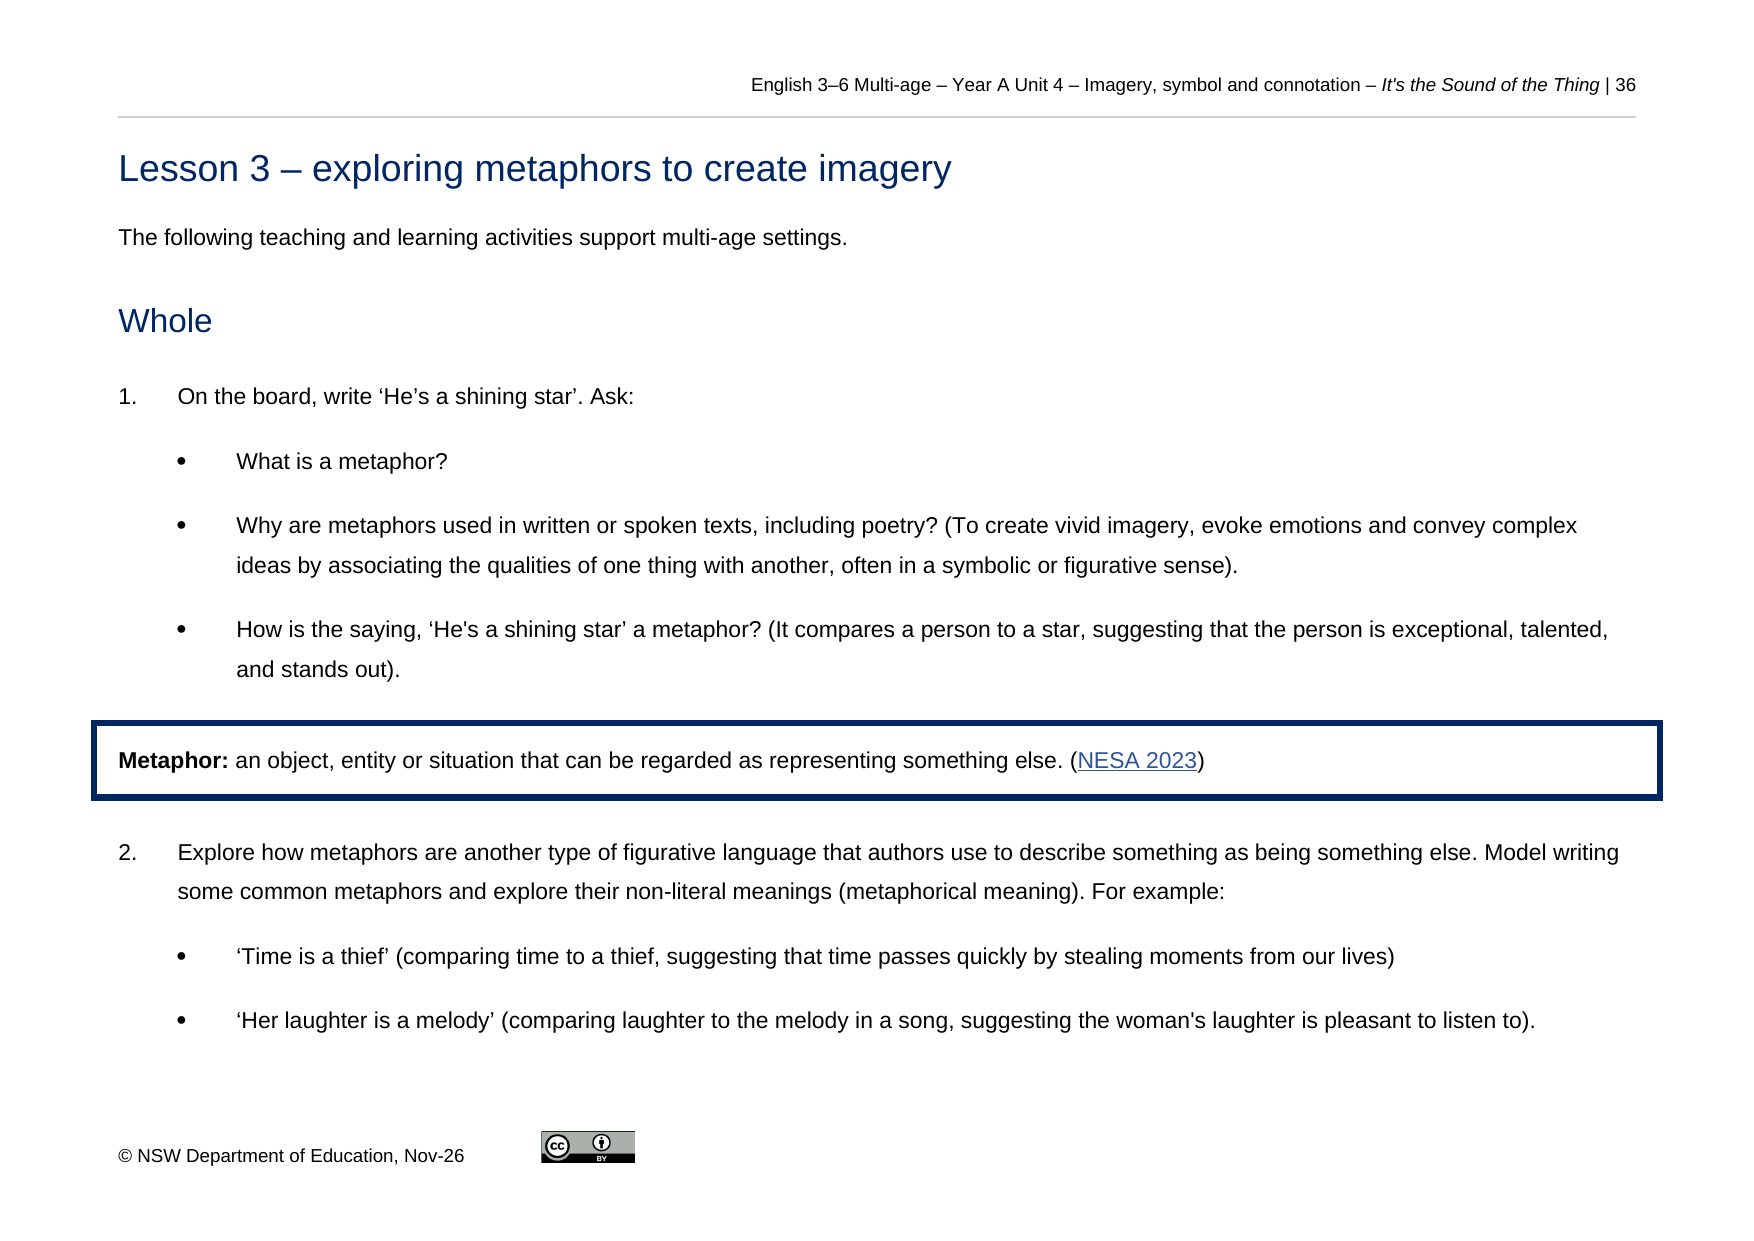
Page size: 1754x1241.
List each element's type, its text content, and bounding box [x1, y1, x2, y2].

subtitle Whole [118, 301, 1636, 339]
list ‘Time is a thief’ (comparing time to a thief, suggesting that time passes quickly by stealing moments from our lives) [177, 943, 1636, 969]
subtitle Lesson 3 – exploring metaphors to create imagery [118, 147, 1636, 190]
picture [541, 1131, 635, 1163]
list Explore how metaphors are another type of figurative language that authors use to describe something as being something else. Model writing some common metaphors and explore their non-literal meanings (metaphorical meaning). For example: [118, 839, 1636, 905]
list What is a metaphor? [177, 448, 1636, 474]
list ‘Her laughter is a melody’ (comparing laughter to the melody in a song, suggesting the woman's laughter is pleasant to listen to). [177, 1007, 1636, 1034]
text The following teaching and learning activities support multi-age settings. [118, 224, 1636, 250]
list On the board, write ‘He’s a shining star’. Ask: [118, 383, 1636, 410]
list Why are metaphors used in written or spoken texts, including poetry? (To create vivid imagery, evoke emotions and convey complex ideas by associating the qualities of one thing with another, often in a symbolic or figurative sense). [177, 512, 1636, 578]
text Metaphor: an object, entity or situation that can be regarded as representing something else. (NESA 2023) [97, 726, 1657, 794]
list How is the saying, ‘He's a shining star’ a metaphor? (It compares a person to a star, suggesting that the person is exceptional, talented, and stands out). [177, 616, 1636, 682]
